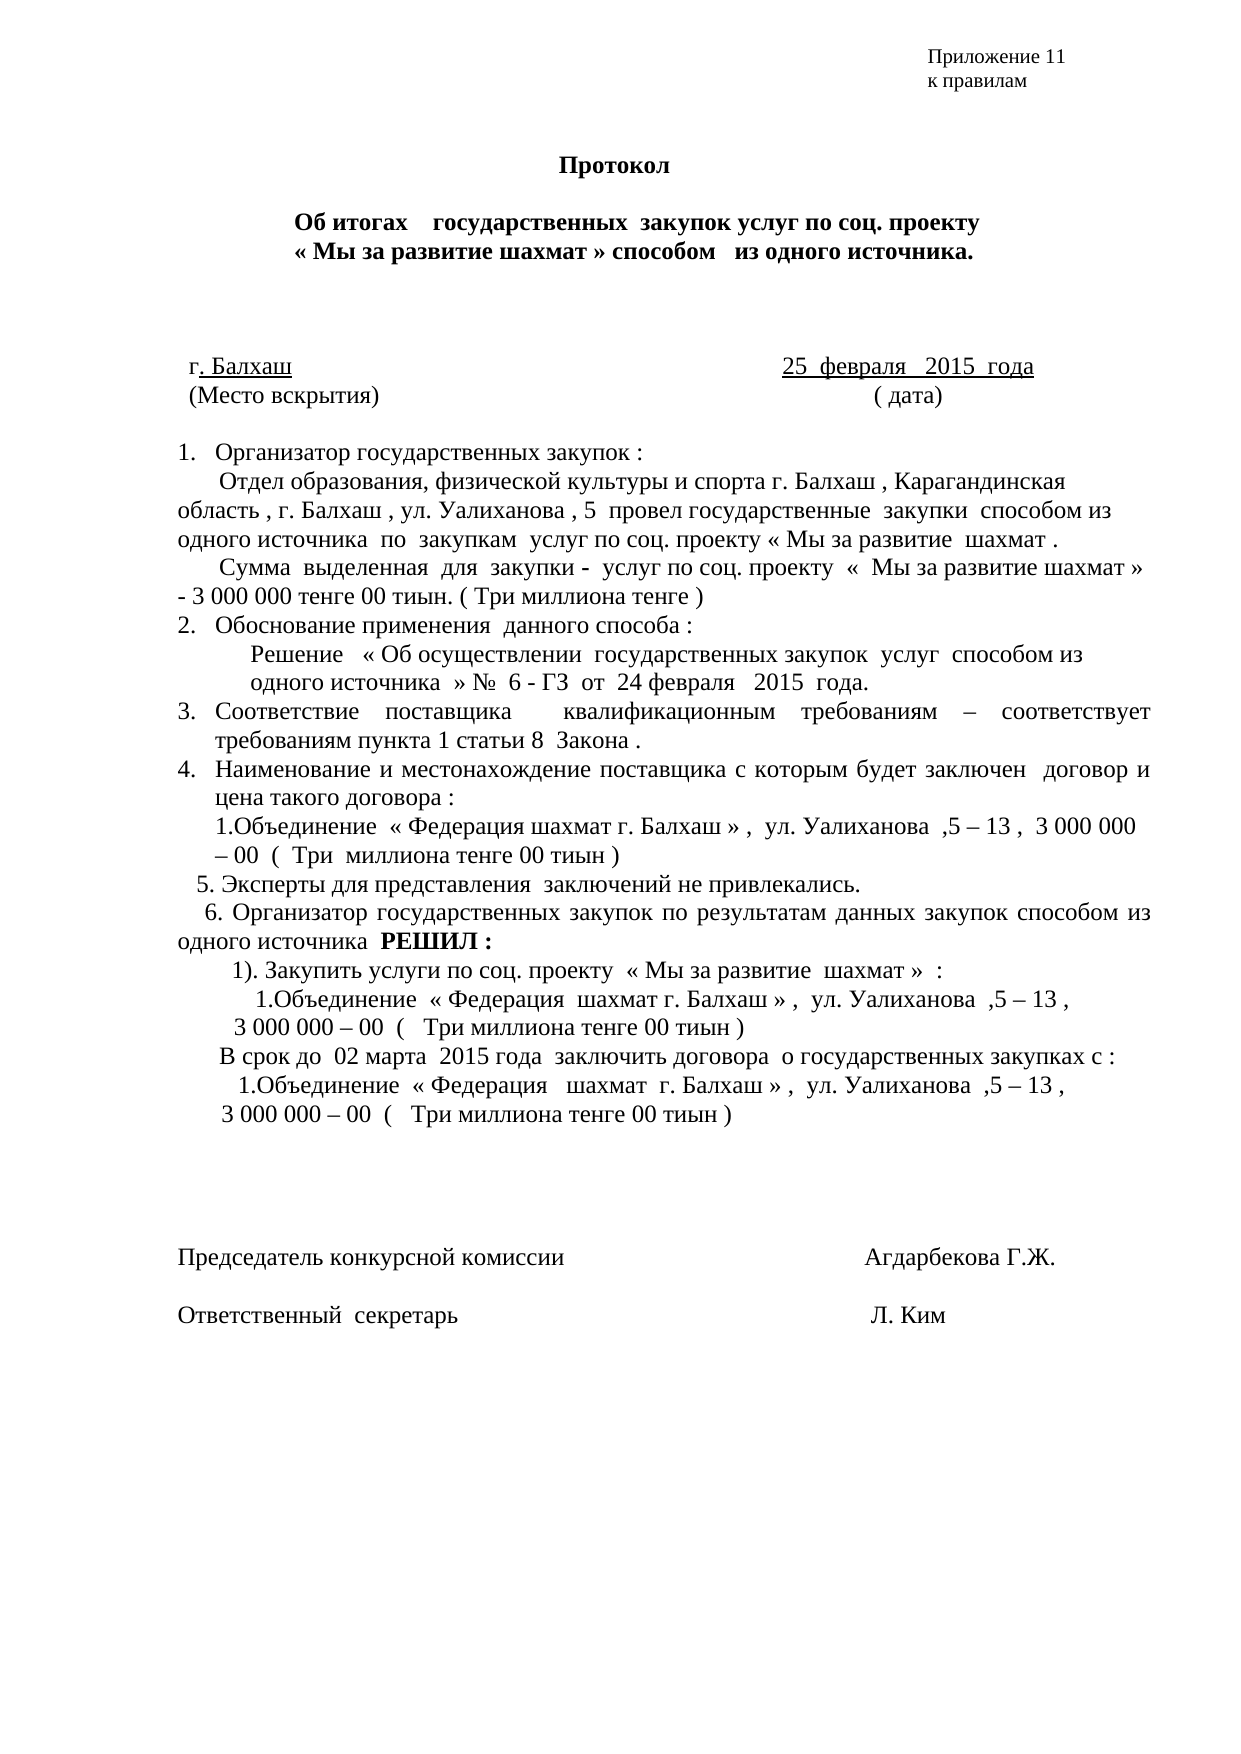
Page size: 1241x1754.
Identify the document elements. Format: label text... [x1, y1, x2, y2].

text 1.Объединение « Федерация шахмат г. Балхаш » , ул. Уалиханова ,5 – 13 , [215, 1070, 1152, 1099]
text 1.Объединение « Федерация шахмат г. Балхаш » , ул. Уалиханова ,5 – 13 , [215, 984, 1152, 1012]
table_header г. Балхаш (Место вскрытия) [177, 351, 664, 409]
list Организатор государственных закупок : [177, 437, 1152, 466]
text 1). Закупить услуги по соц. проекту « Мы за развитие шахмат » : [177, 955, 1152, 984]
table_header 25 февраля 2015 года ( дата) [664, 351, 1152, 409]
text 3 000 000 – 00 ( Три миллиона тенге 00 тиын ) [215, 1099, 1152, 1127]
text В срок до 02 марта 2015 года заключить договора о государственных закупках с : [177, 1041, 1152, 1070]
text « Мы за развитие шахмат » способом из одного источника. [177, 236, 1152, 265]
text 5. Эксперты для представления заключений не привлекались. [177, 869, 1152, 897]
list Обоснование применения данного способа : [177, 610, 1152, 639]
text Приложение 11 [177, 44, 1152, 68]
text Решение « Об осуществлении государственных закупок услуг способом из [177, 639, 1152, 667]
text 3 000 000 – 00 ( Три миллиона тенге 00 тиын ) [215, 1012, 1152, 1041]
text 1.Объединение « Федерация шахмат г. Балхаш » , ул. Уалиханова ,5 – 13 , 3 000 000 – 00 ( Три миллиона тенге 00 тиын ) [215, 811, 1152, 869]
text Отдел образования, физической культуры и спорта г. Балхаш , Карагандинская область , г. Балхаш , ул. Уалиханова , 5 провел государственные закупки способом из одного источника по закупкам услуг по соц. проекту « Мы за развитие шахмат . [177, 466, 1152, 552]
text Ответственный секретарь Л. Ким [177, 1300, 1152, 1329]
text одного источника » № 6 - ГЗ от 24 февраля 2015 года. [177, 667, 1152, 696]
text Председатель конкурсной комиссии Агдарбекова Г.Ж. [177, 1242, 1152, 1271]
text Протокол [177, 150, 1152, 179]
text к правилам [177, 68, 1152, 92]
text Сумма выделенная для закупки - услуг по соц. проекту « Мы за развитие шахмат » - 3 000 000 тенге 00 тиын. ( Три миллиона тенге ) [177, 552, 1152, 610]
text Об итогах государственных закупок услуг по соц. проекту [177, 207, 1152, 236]
list Соответствие поставщика квалификационным требованиям – соответствует требованиям пункта 1 статьи 8 Закона . [177, 696, 1152, 754]
text 6. Организатор государственных закупок по результатам данных закупок способом из одного источника РЕШИЛ : [177, 897, 1152, 955]
list Наименование и местонахождение поставщика с которым будет заключен договор и цена такого договора : [177, 754, 1152, 811]
